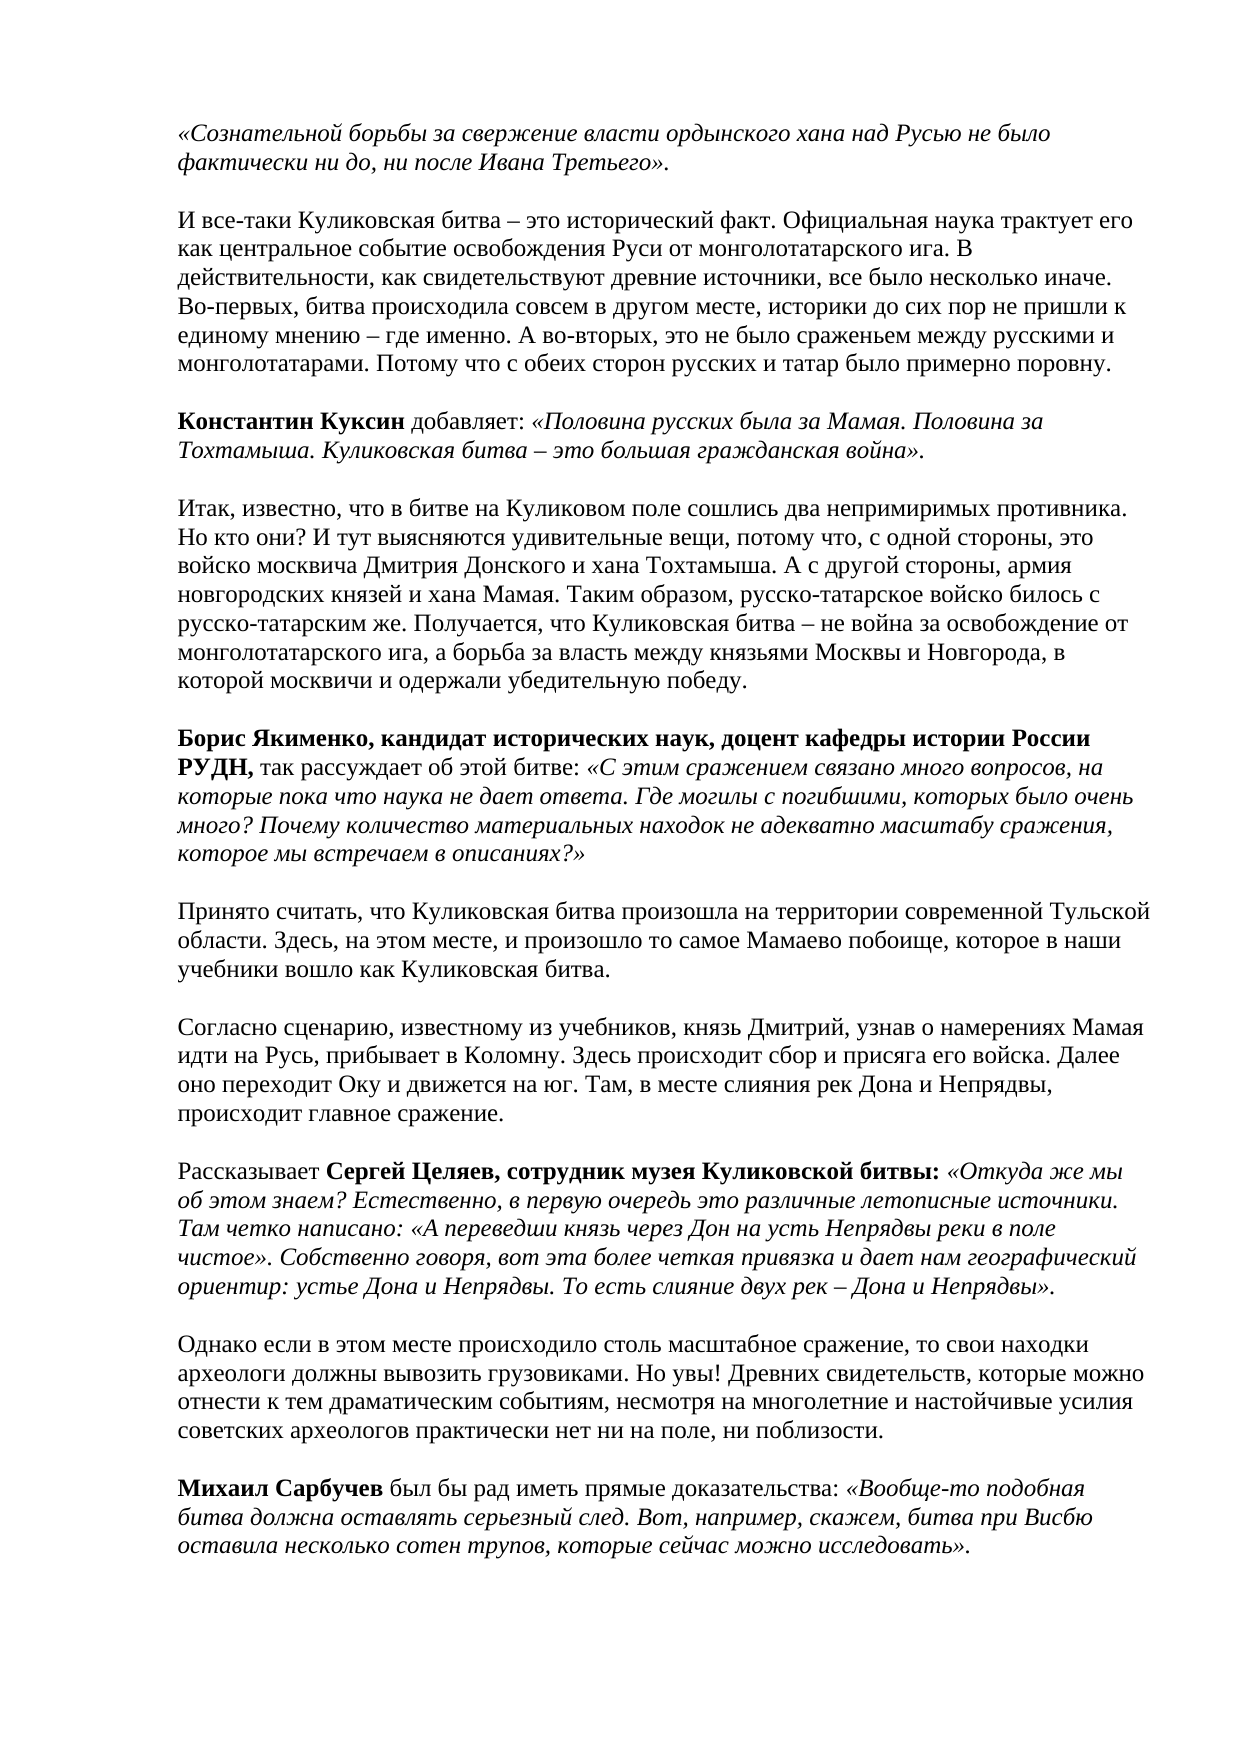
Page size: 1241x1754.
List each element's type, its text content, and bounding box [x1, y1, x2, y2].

text Михаил Сарбучев был бы рад иметь прямые доказательства: «Вообще-то подобная битва должна оставлять серьезный след. Вот, например, скажем, битва при Висбю оставила несколько сотен трупов, которые сейчас можно исследовать». [177, 1473, 1152, 1559]
text Константин Куксин добавляет: «Половина русских была за Мамая. Половина за Тохтамыша. Куликовская битва – это большая гражданская война». [177, 406, 1152, 464]
text Принято считать, что Куликовская битва произошла на территории современной Тульской области. Здесь, на этом месте, и произошло то самое Мамаево побоище, которое в наши учебники вошло как Куликовская битва. [177, 896, 1152, 983]
text Рассказывает Сергей Целяев, сотрудник музея Куликовской битвы: «Откуда же мы об этом знаем? Естественно, в первую очередь это различные летописные источники. Там четко написано: «А переведши князь через Дон на усть Непрядвы реки в поле чистое». Собственно говоря, вот эта более четкая привязка и дает нам географический ориентир: устье Дона и Непрядвы. То есть слияние двух рек – Дона и Непрядвы». [177, 1156, 1152, 1300]
text «Сознательной борьбы за свержение власти ордынского хана над Русью не было фактически ни до, ни после Ивана Третьего». [177, 118, 1152, 176]
text Борис Якименко, кандидат исторических наук, доцент кафедры истории России РУДН, так рассуждает об этой битве: «С этим сражением связано много вопросов, на которые пока что наука не дает ответа. Где могилы с погибшими, которых было очень много? Почему количество материальных находок не адекватно масштабу сражения, которое мы встречаем в описаниях?» [177, 723, 1152, 867]
text Однако если в этом месте происходило столь масштабное сражение, то свои находки археологи должны вывозить грузовиками. Но увы! Древних свидетельств, которые можно отнести к тем драматическим событиям, несмотря на многолетние и настойчивые усилия советских археологов практически нет ни на поле, ни поблизости. [177, 1329, 1152, 1444]
text Итак, известно, что в битве на Куликовом поле сошлись два непримиримых противника. Но кто они? И тут выясняются удивительные вещи, потому что, с одной стороны, это войско москвича Дмитрия Донского и хана Тохтамыша. А с другой стороны, армия новгородских князей и хана Мамая. Таким образом, русско-татарское войско билось с русско-татарским же. Получается, что Куликовская битва – не война за освобождение от монголотатарского ига, а борьба за власть между князьями Москвы и Новгорода, в которой москвичи и одержали убедительную победу. [177, 493, 1152, 694]
text И все-таки Куликовская битва – это исторический факт. Официальная наука трактует его как центральное событие освобождения Руси от монголотатарского ига. В действительности, как свидетельствуют древние источники, все было несколько иначе. Во-первых, битва происходила совсем в другом месте, историки до сих пор не пришли к единому мнению – где именно. А во-вторых, это не было сраженьем между русскими и монголотатарами. Потому что с обеих сторон русских и татар было примерно поровну. [177, 205, 1152, 377]
text Согласно сценарию, известному из учебников, князь Дмитрий, узнав о намерениях Мамая идти на Русь, прибывает в Коломну. Здесь происходит сбор и присяга его войска. Далее оно переходит Оку и движется на юг. Там, в месте слияния рек Дона и Непрядвы, происходит главное сражение. [177, 1012, 1152, 1127]
